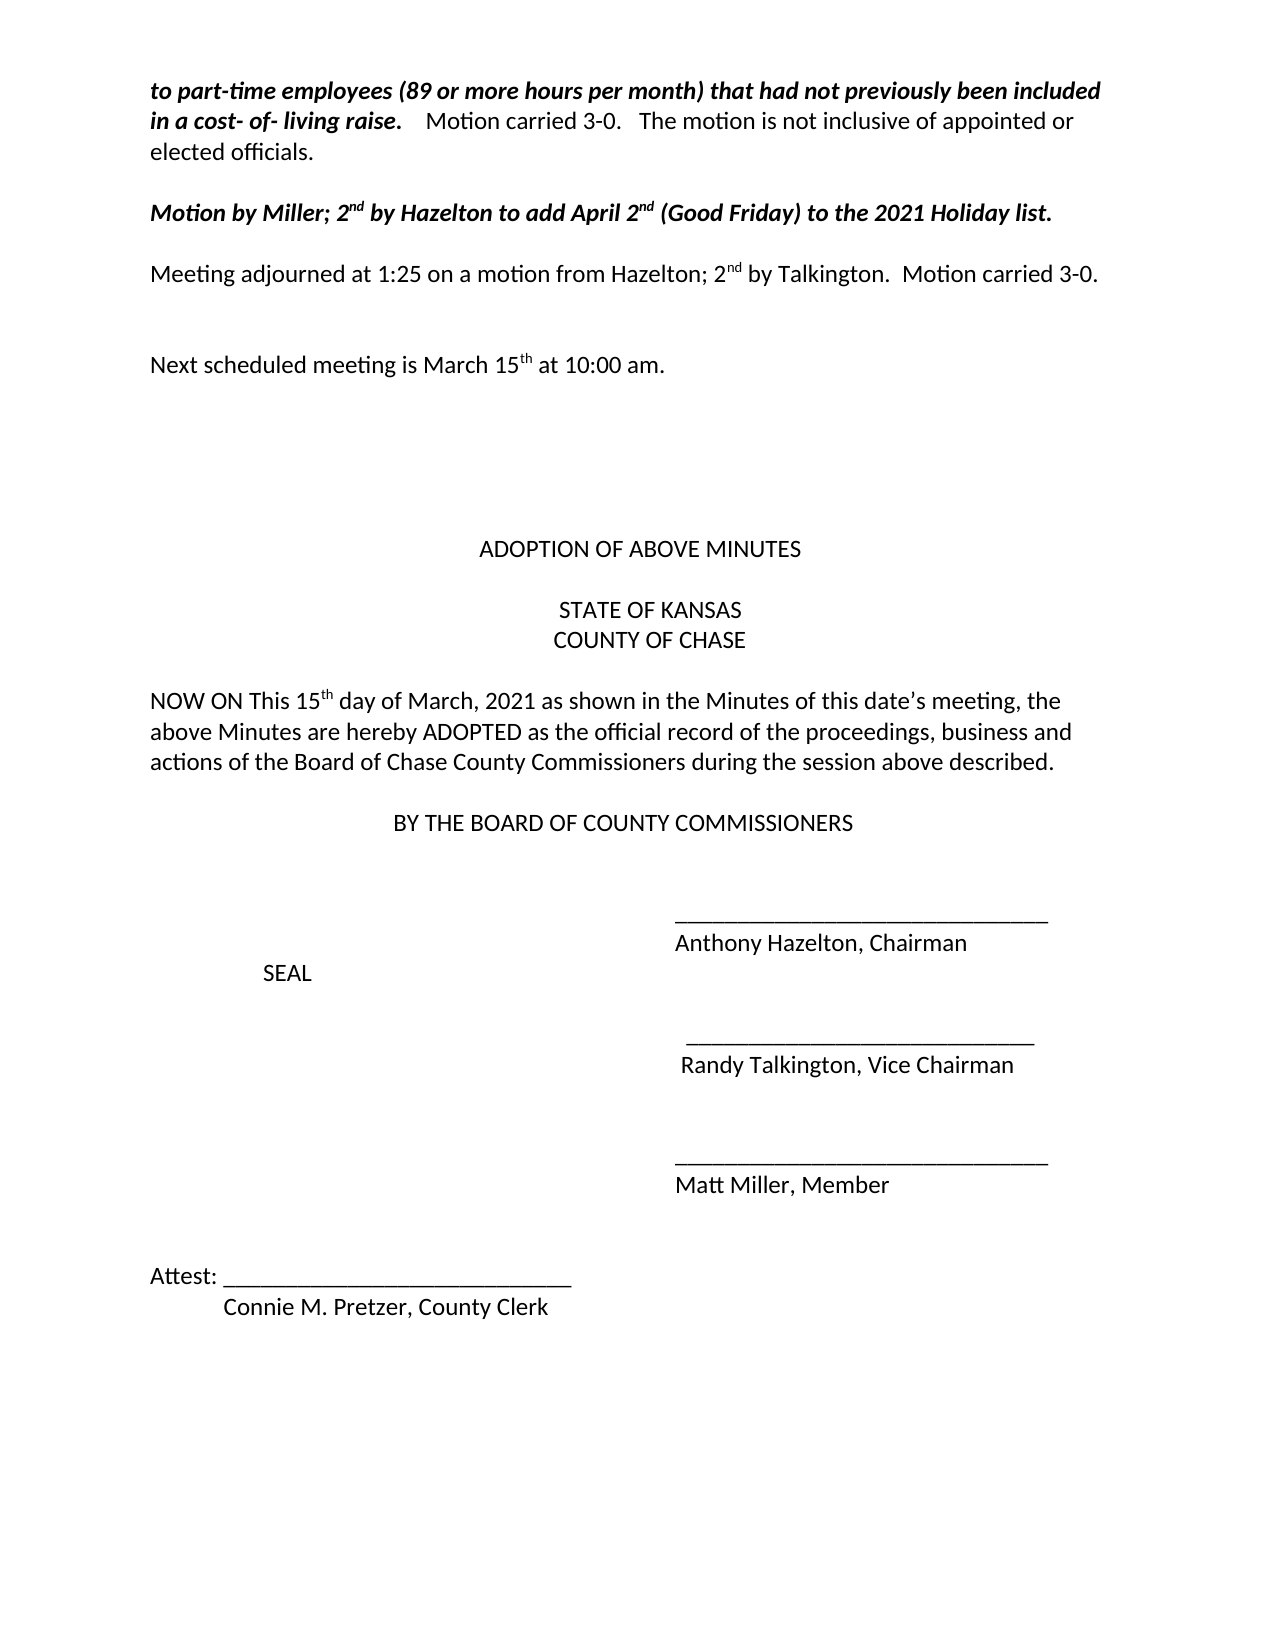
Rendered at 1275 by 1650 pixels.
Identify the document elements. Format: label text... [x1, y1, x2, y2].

text Motion by Miller; 2nd by Hazelton to add April 2nd (Good Friday) to the 2021 Holiday list. [150, 197, 1125, 228]
text COUNTY OF CHASE [450, 624, 1125, 655]
text ADOPTION OF ABOVE MINUTES [150, 533, 1125, 563]
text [150, 75, 1125, 167]
text Connie M. Pretzer, County Clerk [150, 1291, 1125, 1321]
text ______________________________ [600, 897, 1125, 927]
text Randy Talkington, Vice Chairman [150, 1049, 1125, 1080]
text SEAL [150, 958, 1125, 988]
text Matt Miller, Member [600, 1169, 1125, 1199]
text ______________________________ [600, 1138, 1125, 1169]
text NOW ON This 15th day of March, 2021 as shown in the Minutes of this date’s meeting, the above Minutes are hereby ADOPTED as the official record of the proceedings, business and actions of the Board of Chase County Commissioners during the session above described. [150, 685, 1125, 777]
text Meeting adjourned at 1:25 on a motion from Hazelton; 2nd by Talkington. Motion carried 3-0. [150, 258, 1125, 289]
text STATE OF KANSAS [450, 594, 1125, 624]
text BY THE BOARD OF COUNTY COMMISSIONERS [150, 807, 1125, 838]
text Attest: ____________________________ [150, 1260, 1125, 1291]
text Anthony Hazelton, Chairman [150, 927, 1125, 958]
text ____________________________ [150, 1019, 1125, 1049]
text Next scheduled meeting is March 15th at 10:00 am. [150, 350, 1125, 380]
